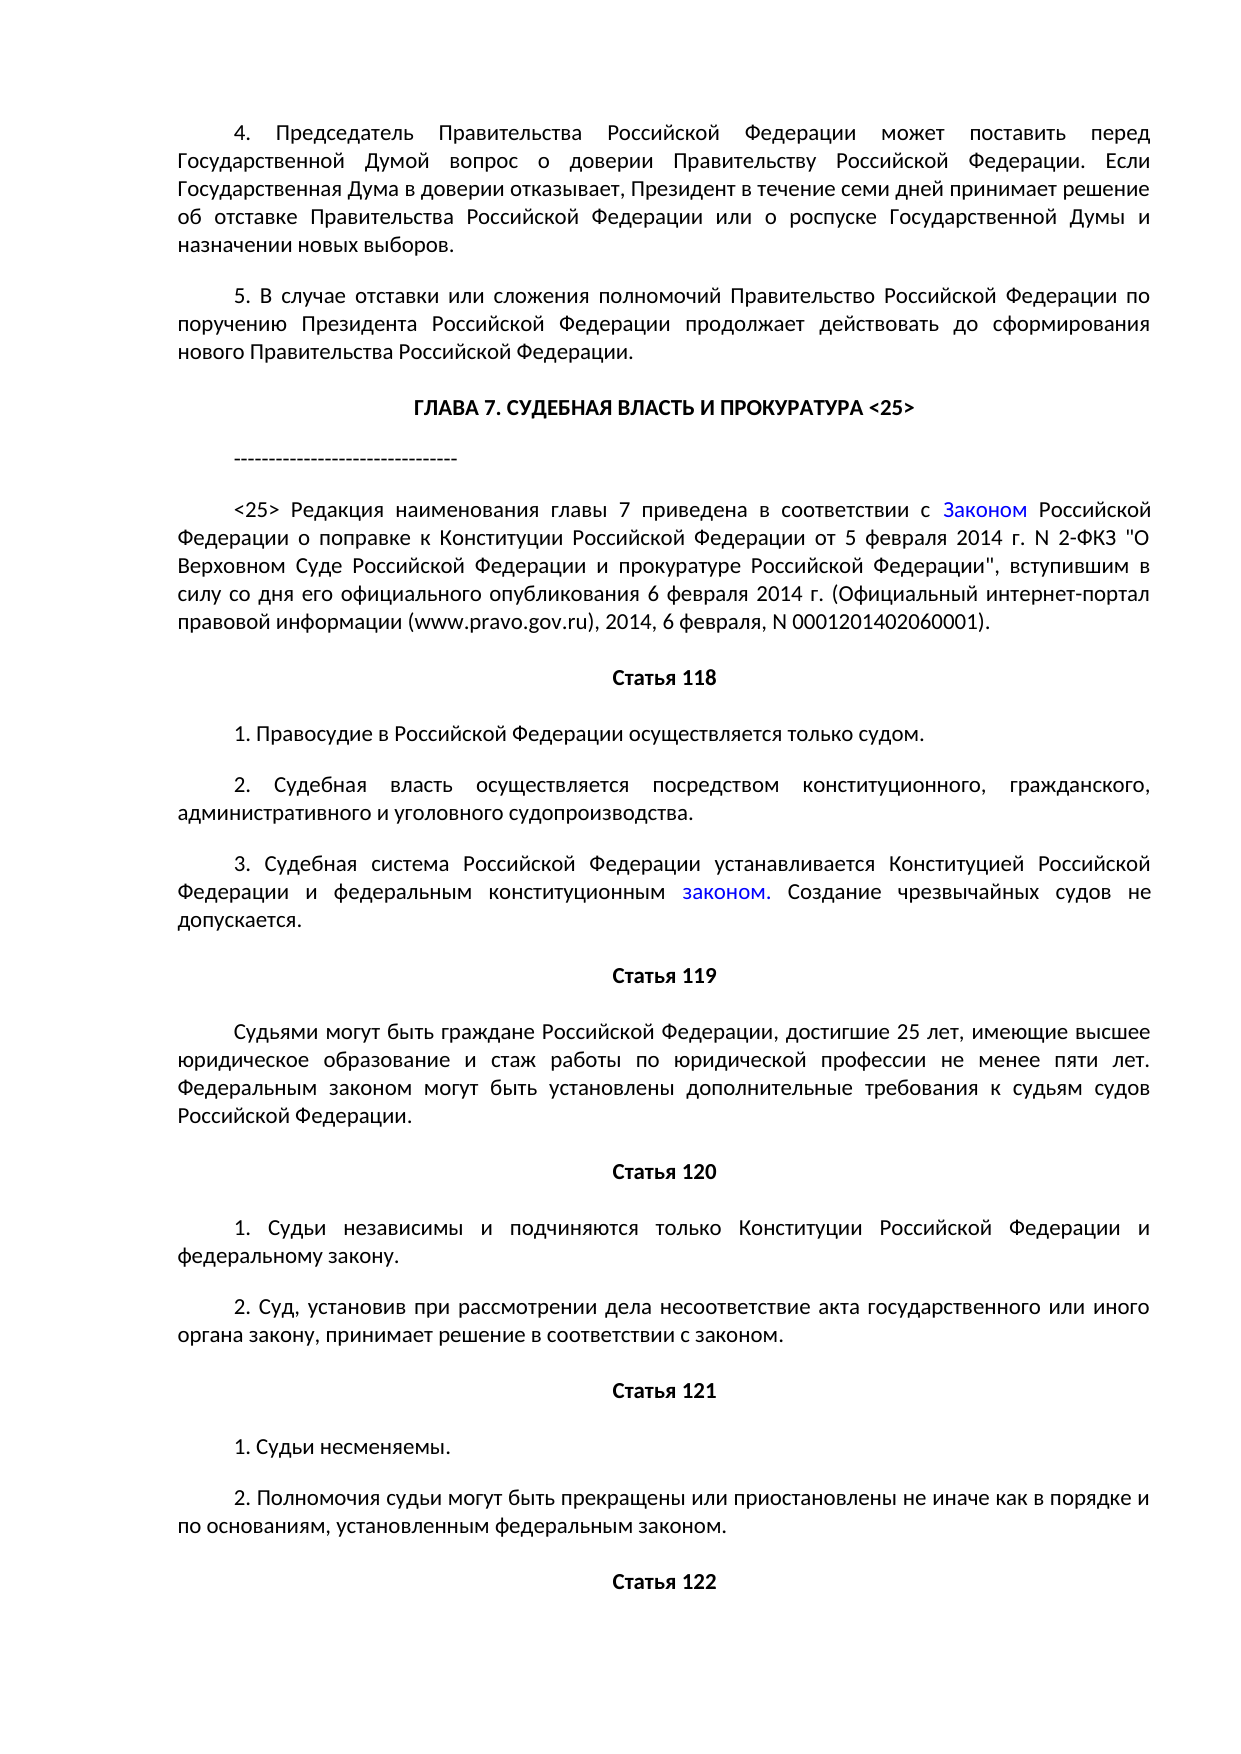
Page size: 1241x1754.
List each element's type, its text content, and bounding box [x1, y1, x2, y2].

text 4. Председатель Правительства Российской Федерации может поставить перед Государственной Думой вопрос о доверии Правительству Российской Федерации. Если Государственная Дума в доверии отказывает, Президент в течение семи дней принимает решение об отставке Правительства Российской Федерации или о роспуске Государственной Думы и назначении новых выборов. [177, 118, 1152, 258]
text -------------------------------- [177, 444, 1152, 472]
text 1. Судьи независимы и подчиняются только Конституции Российской Федерации и федеральному закону. [177, 1213, 1152, 1269]
text 1. Судьи несменяемы. [177, 1432, 1152, 1461]
title Статья 122 [177, 1567, 1152, 1596]
text 2. Судебная власть осуществляется посредством конституционного, гражданского, административного и уголовного судопроизводства. [177, 770, 1152, 826]
text 3. Судебная система Российской Федерации устанавливается Конституцией Российской Федерации и федеральным конституционным законом. Создание чрезвычайных судов не допускается. [177, 849, 1152, 933]
title Статья 120 [177, 1157, 1152, 1185]
title Статья 119 [177, 961, 1152, 989]
text 1. Правосудие в Российской Федерации осуществляется только судом. [177, 719, 1152, 747]
text Судьями могут быть граждане Российской Федерации, достигшие 25 лет, имеющие высшее юридическое образование и стаж работы по юридической профессии не менее пяти лет. Федеральным законом могут быть установлены дополнительные требования к судьям судов Российской Федерации. [177, 1017, 1152, 1129]
text 5. В случае отставки или сложения полномочий Правительство Российской Федерации по поручению Президента Российской Федерации продолжает действовать до сформирования нового Правительства Российской Федерации. [177, 281, 1152, 365]
title ГЛАВА 7. СУДЕБНАЯ ВЛАСТЬ И ПРОКУРАТУРА <25> [177, 393, 1152, 421]
text 2. Полномочия судьи могут быть прекращены или приостановлены не иначе как в порядке и по основаниям, установленным федеральным законом. [177, 1483, 1152, 1539]
text <25> Редакция наименования главы 7 приведена в соответствии с Законом Российской Федерации о поправке к Конституции Российской Федерации от 5 февраля 2014 г. N 2-ФКЗ "О Верховном Суде Российской Федерации и прокуратуре Российской Федерации", вступившим в силу со дня его официального опубликования 6 февраля 2014 г. (Официальный интернет-портал правовой информации (www.pravo.gov.ru), 2014, 6 февраля, N 0001201402060001). [177, 495, 1152, 635]
title Статья 121 [177, 1376, 1152, 1404]
text 2. Суд, установив при рассмотрении дела несоответствие акта государственного или иного органа закону, принимает решение в соответствии с законом. [177, 1292, 1152, 1348]
title Статья 118 [177, 663, 1152, 691]
